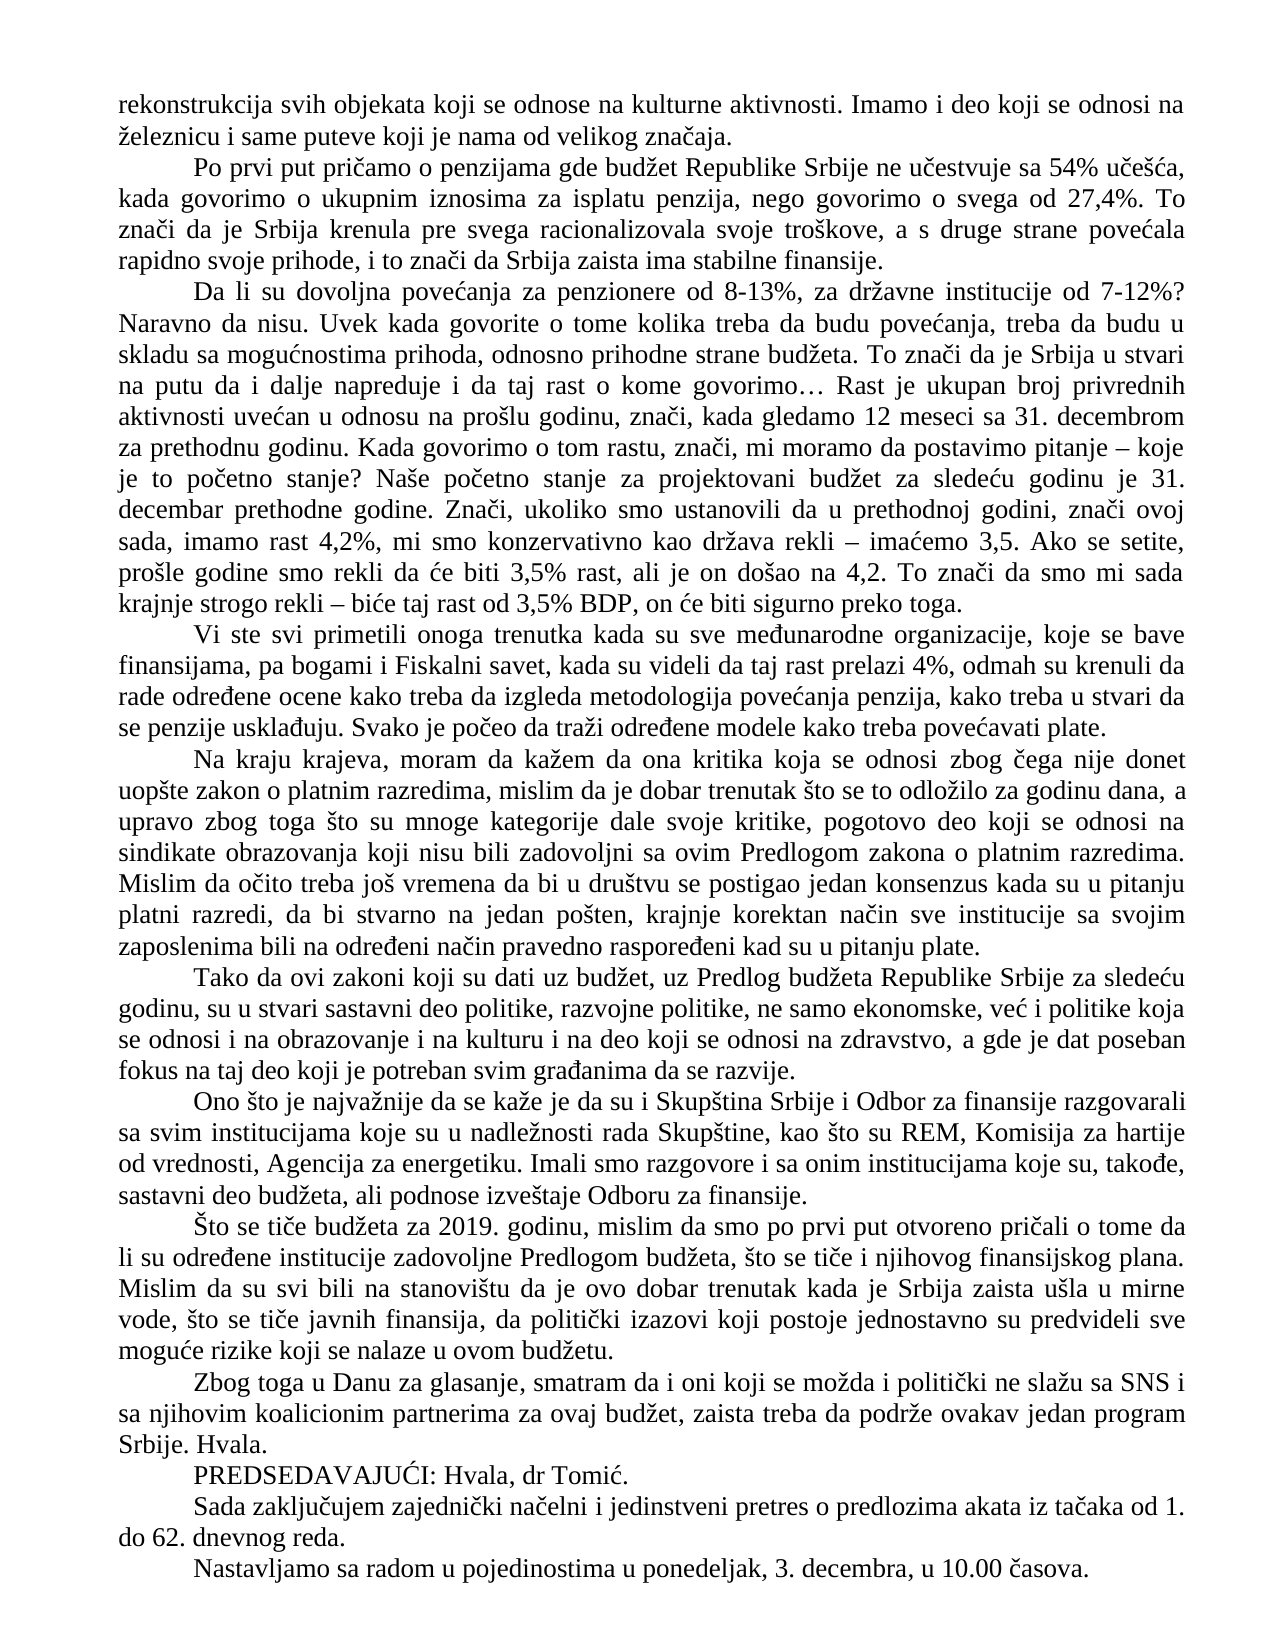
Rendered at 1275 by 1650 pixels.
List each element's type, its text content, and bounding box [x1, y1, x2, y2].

text Da li su dovoljna povećanja za penzionere od 8-13%, za državne institucije od 7-12%? Naravno da nisu. Uvek kada govorite o tome kolika treba da budu povećanja, treba da budu u skladu sa mogućnostima prihoda, odnosno prihodne strane budžeta. To znači da je Srbija u stvari na putu da i dalje napreduje i da taj rast o kome govorimo… Rast je ukupan broj privrednih aktivnosti uvećan u odnosu na prošlu godinu, znači, kada gledamo 12 meseci sa 31. decembrom za prethodnu godinu. Kada govorimo o tom rastu, znači, mi moramo da postavimo pitanje – koje je to početno stanje? Naše početno stanje za projektovani budžet za sledeću godinu je 31. decembar prethodne godine. Znači, ukoliko smo ustanovili da u prethodnoj godini, znači ovoj sada, imamo rast 4,2%, mi smo konzervativno kao država rekli – imaćemo 3,5. Ako se setite, prošle godine smo rekli da će biti 3,5% rast, ali je on došao na 4,2. To znači da smo mi sada krajnje strogo rekli – biće taj rast od 3,5% BDP, on će biti sigurno preko toga. [118, 276, 1186, 618]
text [118, 89, 1186, 151]
text Tako da ovi zakoni koji su dati uz budžet, uz Predlog budžeta Republike Srbije za sledeću godinu, su u stvari sastavni deo politike, razvojne politike, ne samo ekonomske, već i politike koja se odnosi i na obrazovanje i na kulturu i na deo koji se odnosi na zdravstvo, a gde je dat poseban fokus na taj deo koji je potreban svim građanima da se razvije. [118, 961, 1186, 1085]
text Po prvi put pričamo o penzijama gde budžet Republike Srbije ne učestvuje sa 54% učešća, kada govorimo o ukupnim iznosima za isplatu penzija, nego govorimo o svega od 27,4%. To znači da je Srbija krenula pre svega racionalizovala svoje troškove, a s druge strane povećala rapidno svoje prihode, i to znači da Srbija zaista ima stabilne finansije. [118, 151, 1186, 276]
text Nastavljamo sa radom u pojedinostima u ponedeljak, 3. decembra, u 10.00 časova. [118, 1552, 1186, 1584]
text Na kraju krajeva, moram da kažem da ona kritika koja se odnosi zbog čega nije donet uopšte zakon o platnim razredima, mislim da je dobar trenutak što se to odložilo za godinu dana, a upravo zbog toga što su mnoge kategorije dale svoje kritike, pogotovo deo koji se odnosi na sindikate obrazovanja koji nisu bili zadovoljni sa ovim Predlogom zakona o platnim razredima. Mislim da očito treba još vremena da bi u društvu se postigao jedan konsenzus kada su u pitanju platni razredi, da bi stvarno na jedan pošten, krajnje korektan način sve institucije sa svojim zaposlenima bili na određeni način pravedno raspoređeni kad su u pitanju plate. [118, 743, 1186, 961]
text Što se tiče budžeta za 2019. godinu, mislim da smo po prvi put otvoreno pričali o tome da li su određene institucije zadovoljne Predlogom budžeta, što se tiče i njihovog finansijskog plana. Mislim da su svi bili na stanovištu da je ovo dobar trenutak kada je Srbija zaista ušla u mirne vode, što se tiče javnih finansija, da politički izazovi koji postoje jednostavno su predvideli sve moguće rizike koji se nalaze u ovom budžetu. [118, 1210, 1186, 1366]
text Zbog toga u Danu za glasanje, smatram da i oni koji se možda i politički ne slažu sa SNS i sa njihovim koalicionim partnerima za ovaj budžet, zaista treba da podrže ovakav jedan program Srbije. Hvala. [118, 1366, 1186, 1459]
text Sada zaključujem zajednički načelni i jedinstveni pretres o predlozima akata iz tačaka od 1. do 62. dnevnog reda. [118, 1490, 1186, 1552]
text Vi ste svi primetili onoga trenutka kada su sve međunarodne organizacije, koje se bave finansijama, pa bogami i Fiskalni savet, kada su videli da taj rast prelazi 4%, odmah su krenuli da rade određene ocene kako treba da izgleda metodologija povećanja penzija, kako treba u stvari da se penzije usklađuju. Svako je počeo da traži određene modele kako treba povećavati plate. [118, 618, 1186, 743]
text PREDSEDAVAJUĆI: Hvala, dr Tomić. [118, 1459, 1186, 1490]
text Ono što je najvažnije da se kaže je da su i Skupština Srbije i Odbor za finansije razgovarali sa svim institucijama koje su u nadležnosti rada Skupštine, kao što su REM, Komisija za hartije od vrednosti, Agencija za energetiku. Imali smo razgovore i sa onim institucijama koje su, takođe, sastavni deo budžeta, ali podnose izveštaje Odboru za finansije. [118, 1085, 1186, 1210]
